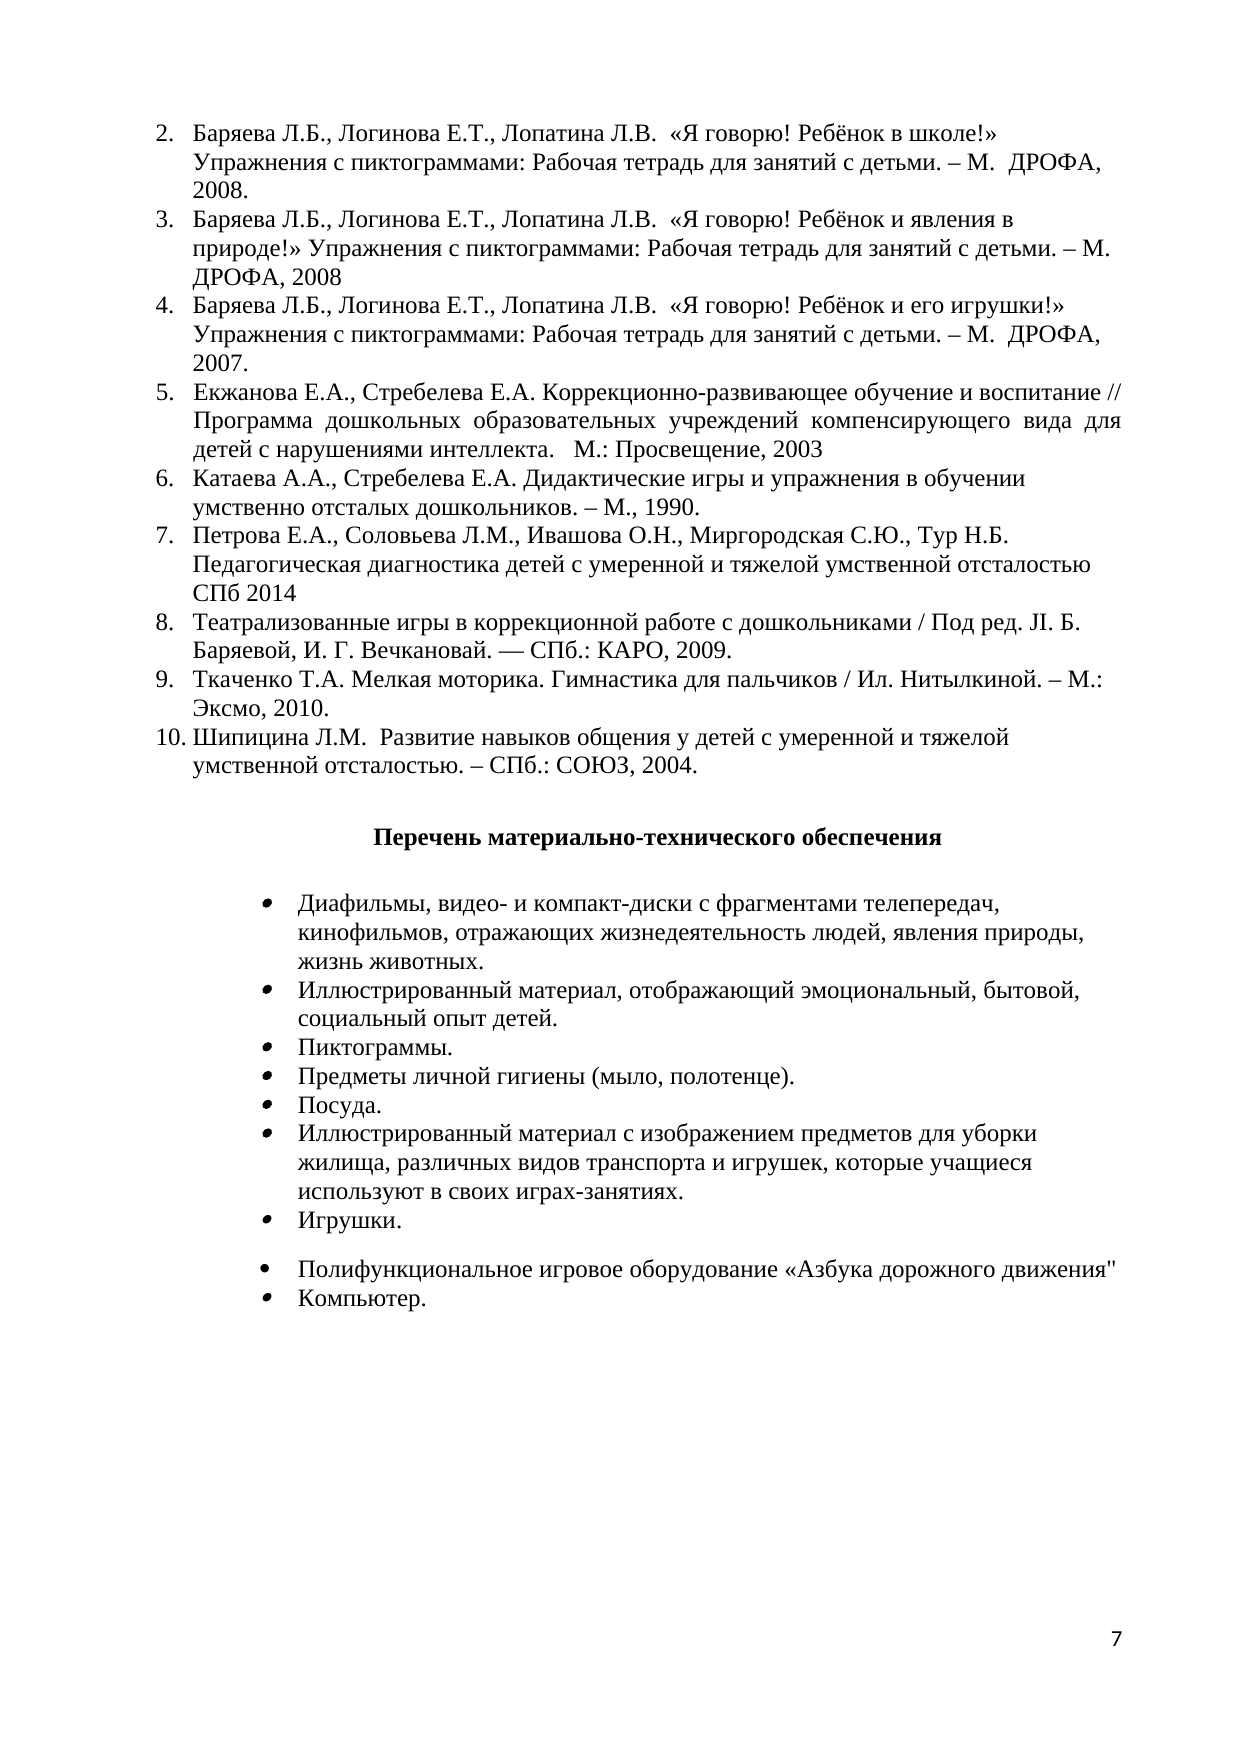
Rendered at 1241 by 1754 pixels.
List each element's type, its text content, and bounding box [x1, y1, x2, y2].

list Пиктограммы. [260, 1032, 1122, 1061]
list Иллюстрированный материал с изображением предметов для уборки жилища, различных видов транспорта и игрушек, которые учащиеся используют в своих играх-занятиях. [260, 1118, 1122, 1205]
list Компьютер. [260, 1283, 1122, 1312]
list Катаева А.А., Стребелева Е.А. Дидактические игры и упражнения в обучении умственно отсталых дошкольников. – М., 1990. [155, 463, 1122, 521]
list Петрова Е.А., Соловьева Л.М., Ивашова О.Н., Миргородская С.Ю., Тур Н.Б. Педагогическая диагностика детей с умеренной и тяжелой умственной отсталостью СПб 2014 [155, 521, 1122, 607]
list Иллюстрированный материал, отображающий эмоциональный, бытовой, социальный опыт детей. [260, 975, 1122, 1032]
list Перечень материально-технического обеспечения [193, 822, 1122, 851]
list Театрализованные игры в коррекционной работе с дошкольниками / Под ред. JI. Б. Баряевой, И. Г. Вечкановай. — СПб.: КАРО, 2009. [155, 607, 1122, 664]
list Полифункциональное игровое оборудование «Азбука дорожного движения" [260, 1254, 1122, 1283]
list Баряева Л.Б., Логинова Е.Т., Лопатина Л.В. «Я говорю! Ребёнок и его игрушки!» Упражнения с пиктограммами: Рабочая тетрадь для занятий с детьми. – М. ДРОФА, 2007. [155, 291, 1122, 377]
list Посуда. [260, 1090, 1122, 1118]
list Диафильмы, видео- и компакт-диски с фрагментами телепередач, кинофильмов, отражающих жизнедеятельность людей, явления природы, жизнь животных. [260, 888, 1122, 975]
list Шипицина Л.М. Развитие навыков общения у детей с умеренной и тяжелой умственной отсталостью. – СПб.: СОЮЗ, 2004. [155, 722, 1122, 779]
list Предметы личной гигиены (мыло, полотенце). [260, 1061, 1122, 1090]
list Игрушки. [260, 1205, 1122, 1233]
list Ткаченко Т.А. Мелкая моторика. Гимнастика для пальчиков / Ил. Нитылкиной. – М.: Эксмо, 2010. [155, 664, 1122, 722]
list Баряева Л.Б., Логинова Е.Т., Лопатина Л.В. «Я говорю! Ребёнок и явления в природе!» Упражнения с пиктограммами: Рабочая тетрадь для занятий с детьми. – М. ДРОФА, 2008 [155, 204, 1122, 291]
list Баряева Л.Б., Логинова Е.Т., Лопатина Л.В. «Я говорю! Ребёнок в школе!» Упражнения с пиктограммами: Рабочая тетрадь для занятий с детьми. – М. ДРОФА, 2008. [155, 118, 1122, 204]
list Екжанова Е.А., Стребелева Е.А. Коррекционно-развивающее обучение и воспитание // Программа дошкольных образовательных учреждений компенсирующего вида для детей с нарушениями интеллекта. М.: Просвещение, 2003 [156, 377, 1122, 463]
